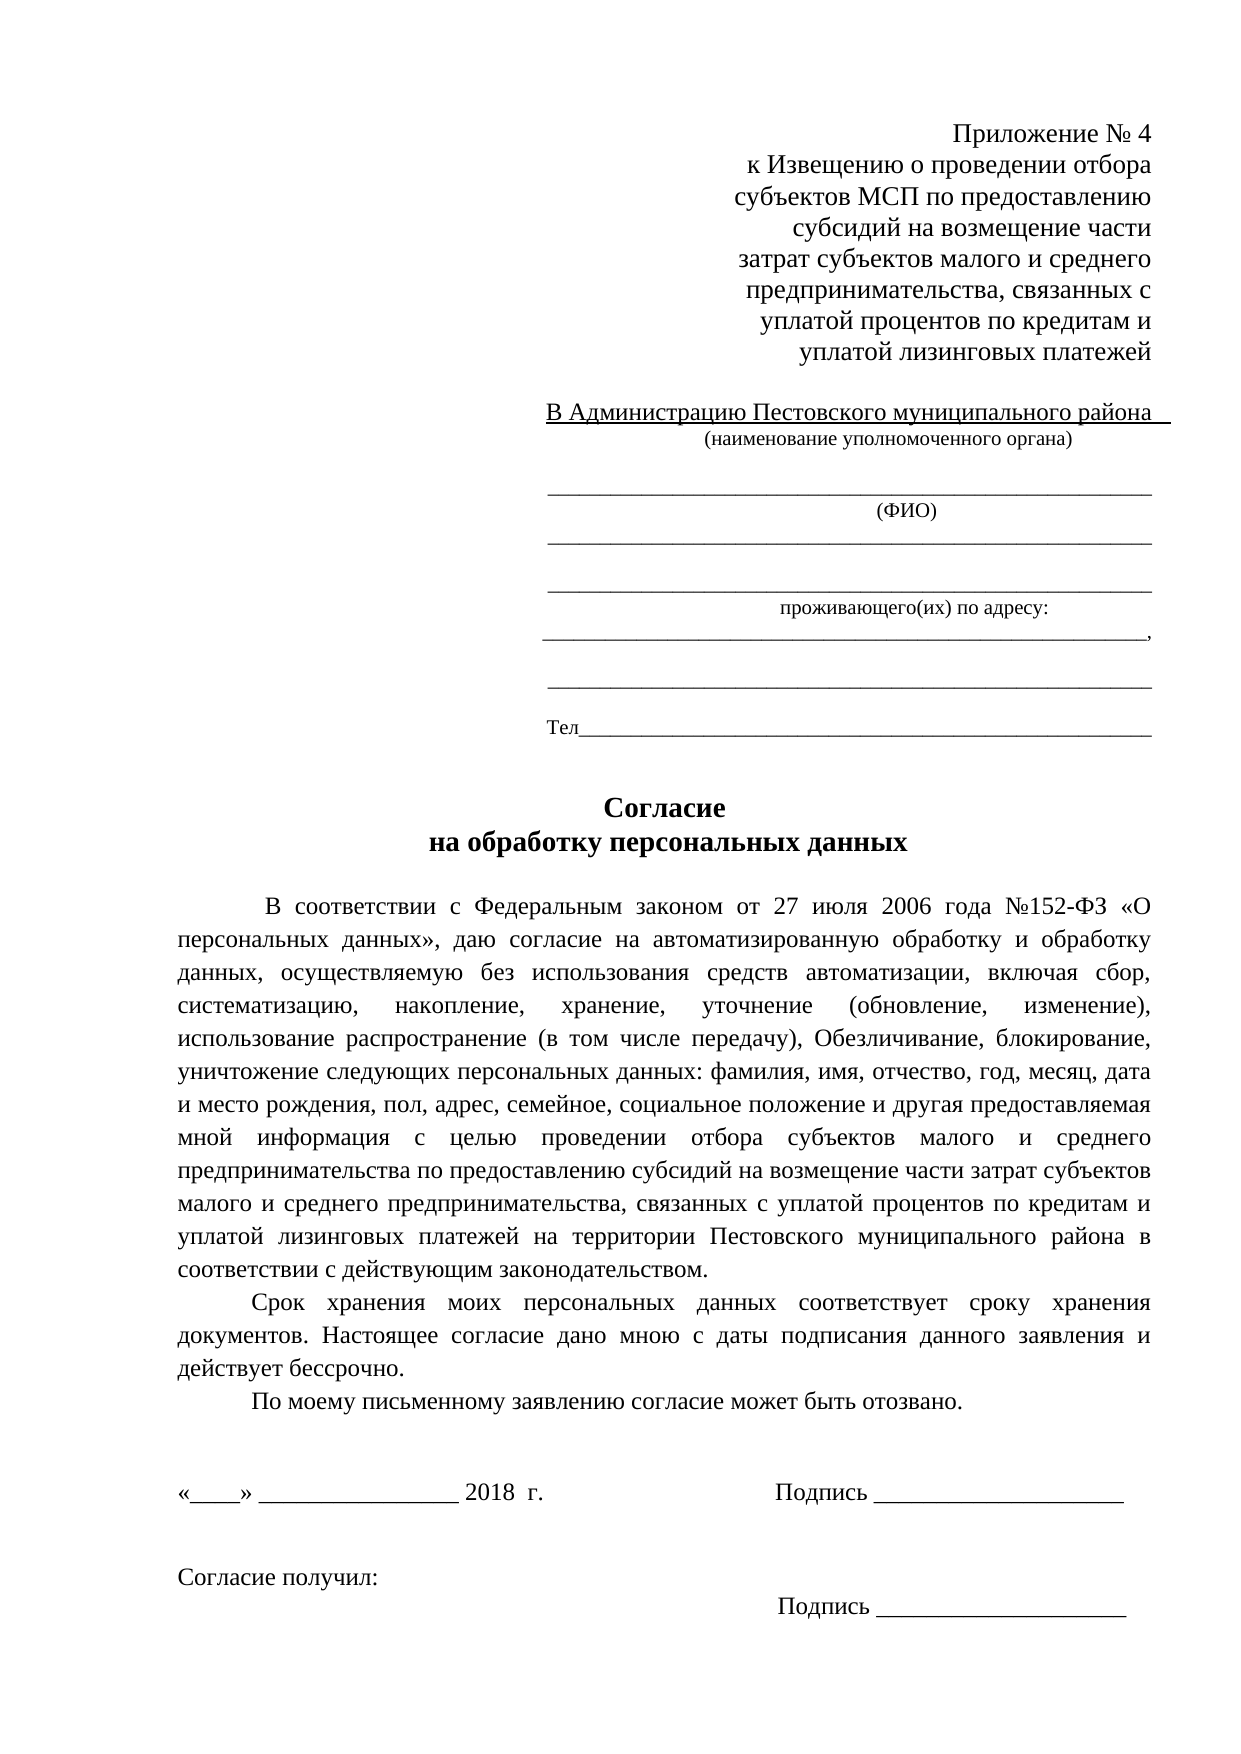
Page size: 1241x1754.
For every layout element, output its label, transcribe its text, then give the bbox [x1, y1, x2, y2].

text __________________________________________________________ [177, 571, 1152, 595]
text (ФИО) [177, 498, 1152, 522]
text В соответствии с Федеральным законом от 27 июля 2006 года №152-ФЗ «О персональных данных», даю согласие на автоматизированную обработку и обработку данных, осуществляемую без использования средств автоматизации, включая сбор, систематизацию, накопление, хранение, уточнение (обновление, изменение), использование распространение (в том числе передачу), Обезличивание, блокирование, уничтожение следующих персональных данных: фамилия, имя, отчество, год, месяц, дата и место рождения, пол, адрес, семейное, социальное положение и другая предоставляемая мной информация с целью проведении отбора субъектов малого и среднего предпринимательства по предоставлению субсидий на возмещение части затрат субъектов малого и среднего предпринимательства, связанных с уплатой процентов по кредитам и уплатой лизинговых платежей на территории Пестовского муниципального района в соответствии с действующим законодательством. [177, 891, 1152, 1283]
text (наименование уполномоченного органа) [177, 426, 1152, 450]
text __________________________________________________________, [177, 619, 1152, 643]
text По моему письменному заявлению согласие может быть отозвано. [177, 1386, 1152, 1415]
text Подпись ____________________ [177, 1591, 1152, 1619]
text В Администрацию Пестовского муниципального района [177, 397, 1152, 426]
text Согласие [177, 790, 1152, 824]
text к Извещению о проведении отбора субъектов МСП по предоставлению субсидий на возмещение части затрат субъектов малого и среднего предпринимательства, связанных с уплатой процентов по кредитам и уплатой лизинговых платежей [731, 149, 1152, 366]
text Срок хранения моих персональных данных соответствует сроку хранения документов. Настоящее согласие дано мною с даты подписания данного заявления и действует бессрочно. [177, 1287, 1152, 1382]
text __________________________________________________________ [177, 522, 1152, 547]
text __________________________________________________________ [177, 667, 1152, 691]
text Приложение № 4 [731, 118, 1152, 149]
text проживающего(их) по адресу: [177, 595, 1152, 619]
text Тел_______________________________________________________ [177, 715, 1152, 739]
text на обработку персональных данных [177, 824, 1152, 857]
text __________________________________________________________ [177, 474, 1152, 498]
text «____» ________________ 2018 г. Подпись ____________________ [177, 1477, 1152, 1505]
text Согласие получил: [177, 1562, 1152, 1591]
